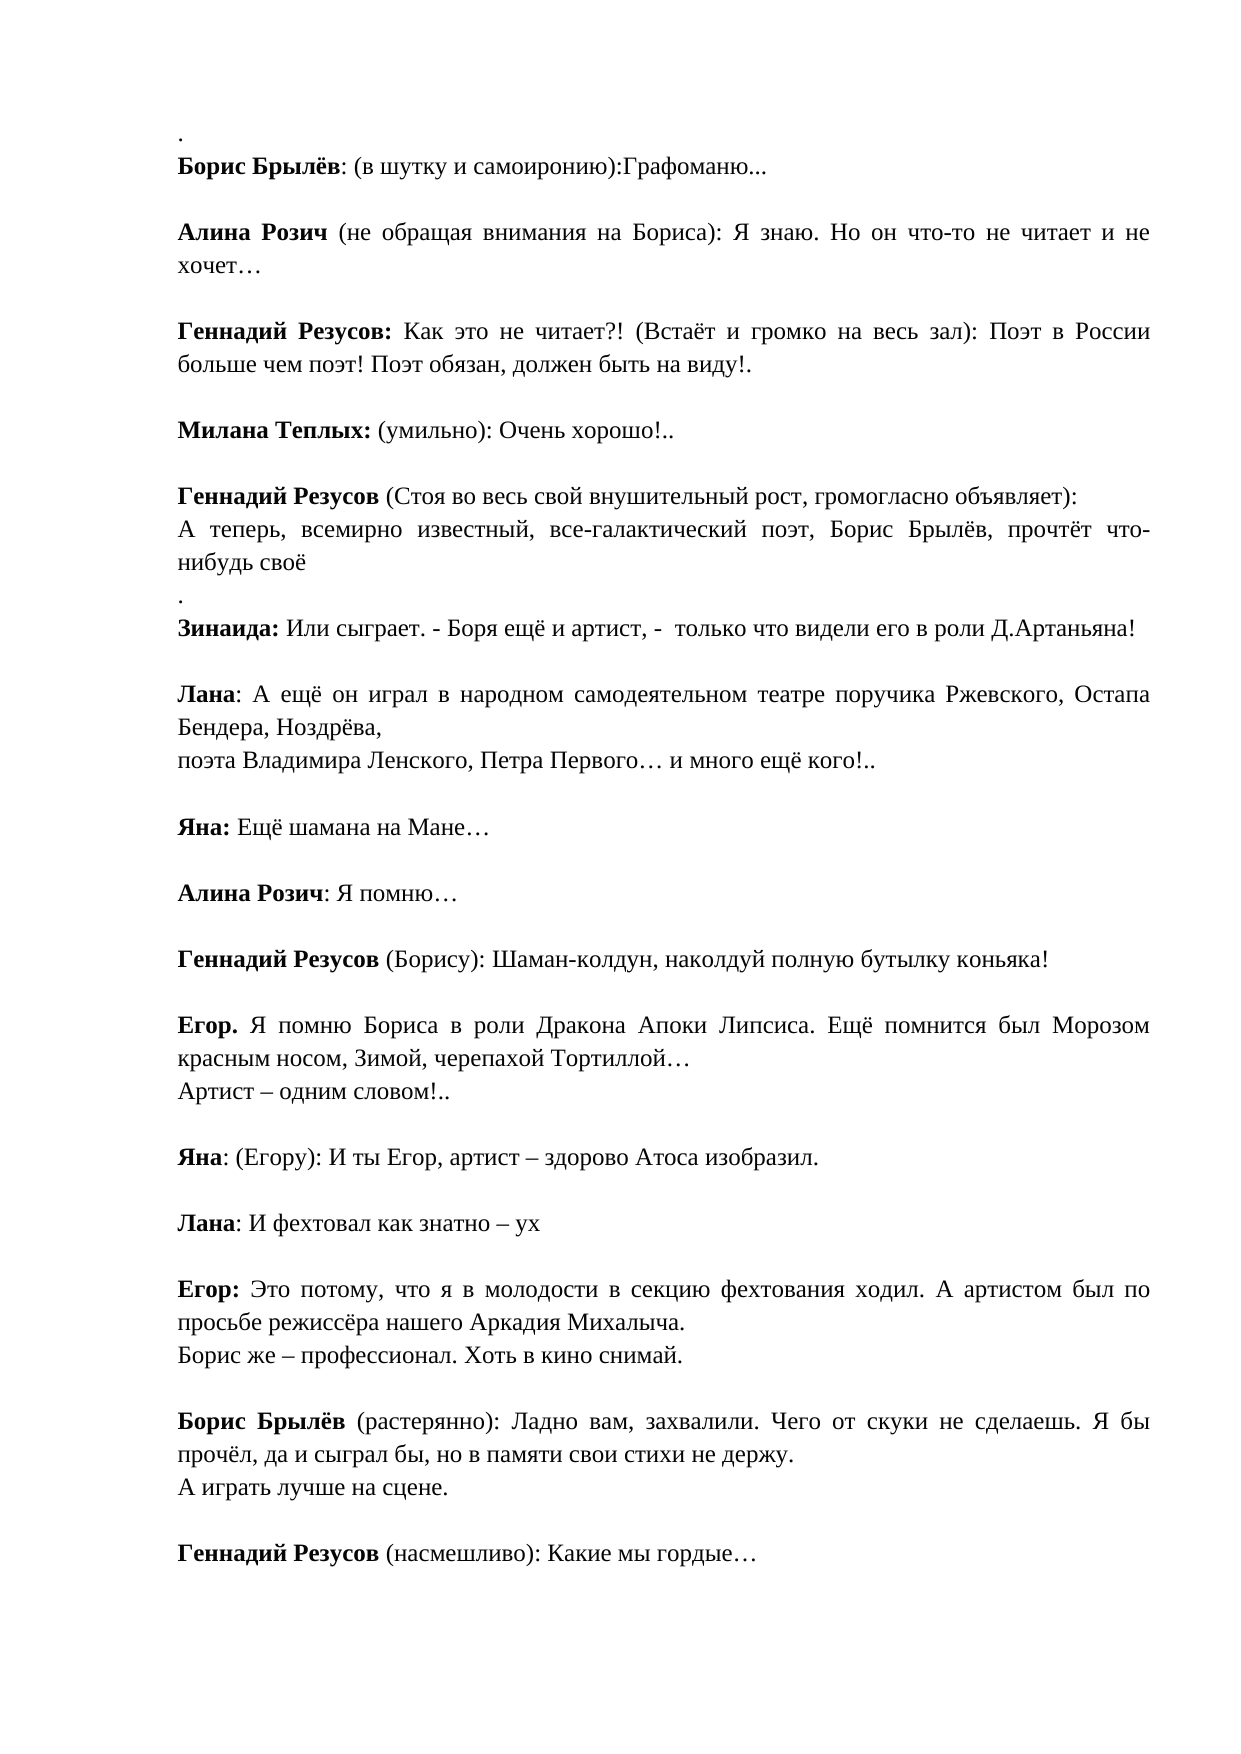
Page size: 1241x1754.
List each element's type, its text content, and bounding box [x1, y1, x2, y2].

text Егор: Это потому, что я в молодости в секцию фехтования ходил. А артистом был по просьбе режиссёра нашего Аркадия Михалыча. [177, 1241, 1152, 1336]
text . Борис Брылёв: (в шутку и самоиронию):Графоманю... [177, 118, 1152, 180]
text Лана: И фехтовал как знатно – ух [177, 1175, 1152, 1237]
text Яна: Ещё шамана на Мане… [177, 812, 1152, 840]
text Лана: А ещё он играл в народном самодеятельном театре поручика Ржевского, Остапа Бендера, Ноздрёва, [177, 646, 1152, 741]
text поэта Владимира Ленского, Петра Первого… и много ещё кого!.. [177, 746, 1152, 774]
text А теперь, всемирно известный, все-галактический поэт, Борис Брылёв, прочтёт что-нибудь своё [177, 514, 1152, 576]
text Геннадий Резусов (Стоя во весь свой внушительный рост, громогласно объявляет): [177, 448, 1152, 510]
text Геннадий Резусов (Борису): Шаман-колдун, наколдуй полную бутылку коньяка! [177, 911, 1152, 972]
text Алина Розич (не обращая внимания на Бориса): Я знаю. Но он что-то не читает и не хочет… [177, 184, 1152, 279]
text Егор. Я помню Бориса в роли Дракона Апоки Липсиса. Ещё помнится был Морозом красным носом, Зимой, черепахой Тортиллой… [177, 977, 1152, 1071]
text Яна: (Егору): И ты Егор, артист – здорово Атоса изобразил. [177, 1109, 1152, 1171]
text Геннадий Резусов (насмешливо): Какие мы гордые… [177, 1505, 1152, 1567]
text Милана Теплых: (умильно): Очень хорошо!.. [177, 382, 1152, 444]
text Артист – одним словом!.. [177, 1076, 1152, 1104]
text Борис же – профессионал. Хоть в кино снимай. [177, 1340, 1152, 1369]
text А играть лучше на сцене. [177, 1472, 1152, 1501]
text Алина Розич: Я помню… [177, 844, 1152, 906]
text Геннадий Резусов: Как это не читает?! (Встаёт и громко на весь зал): Поэт в России больше чем поэт! Поэт обязан, должен быть на виду!. [177, 283, 1152, 378]
text . Зинаида: Или сыграет. - Боря ещё и артист, - только что видели его в роли Д.Артаньяна! [177, 580, 1152, 642]
text Борис Брылёв (растерянно): Ладно вам, захвалили. Чего от скуки не сделаешь. Я бы прочёл, да и сыграл бы, но в памяти свои стихи не держу. [177, 1373, 1152, 1468]
